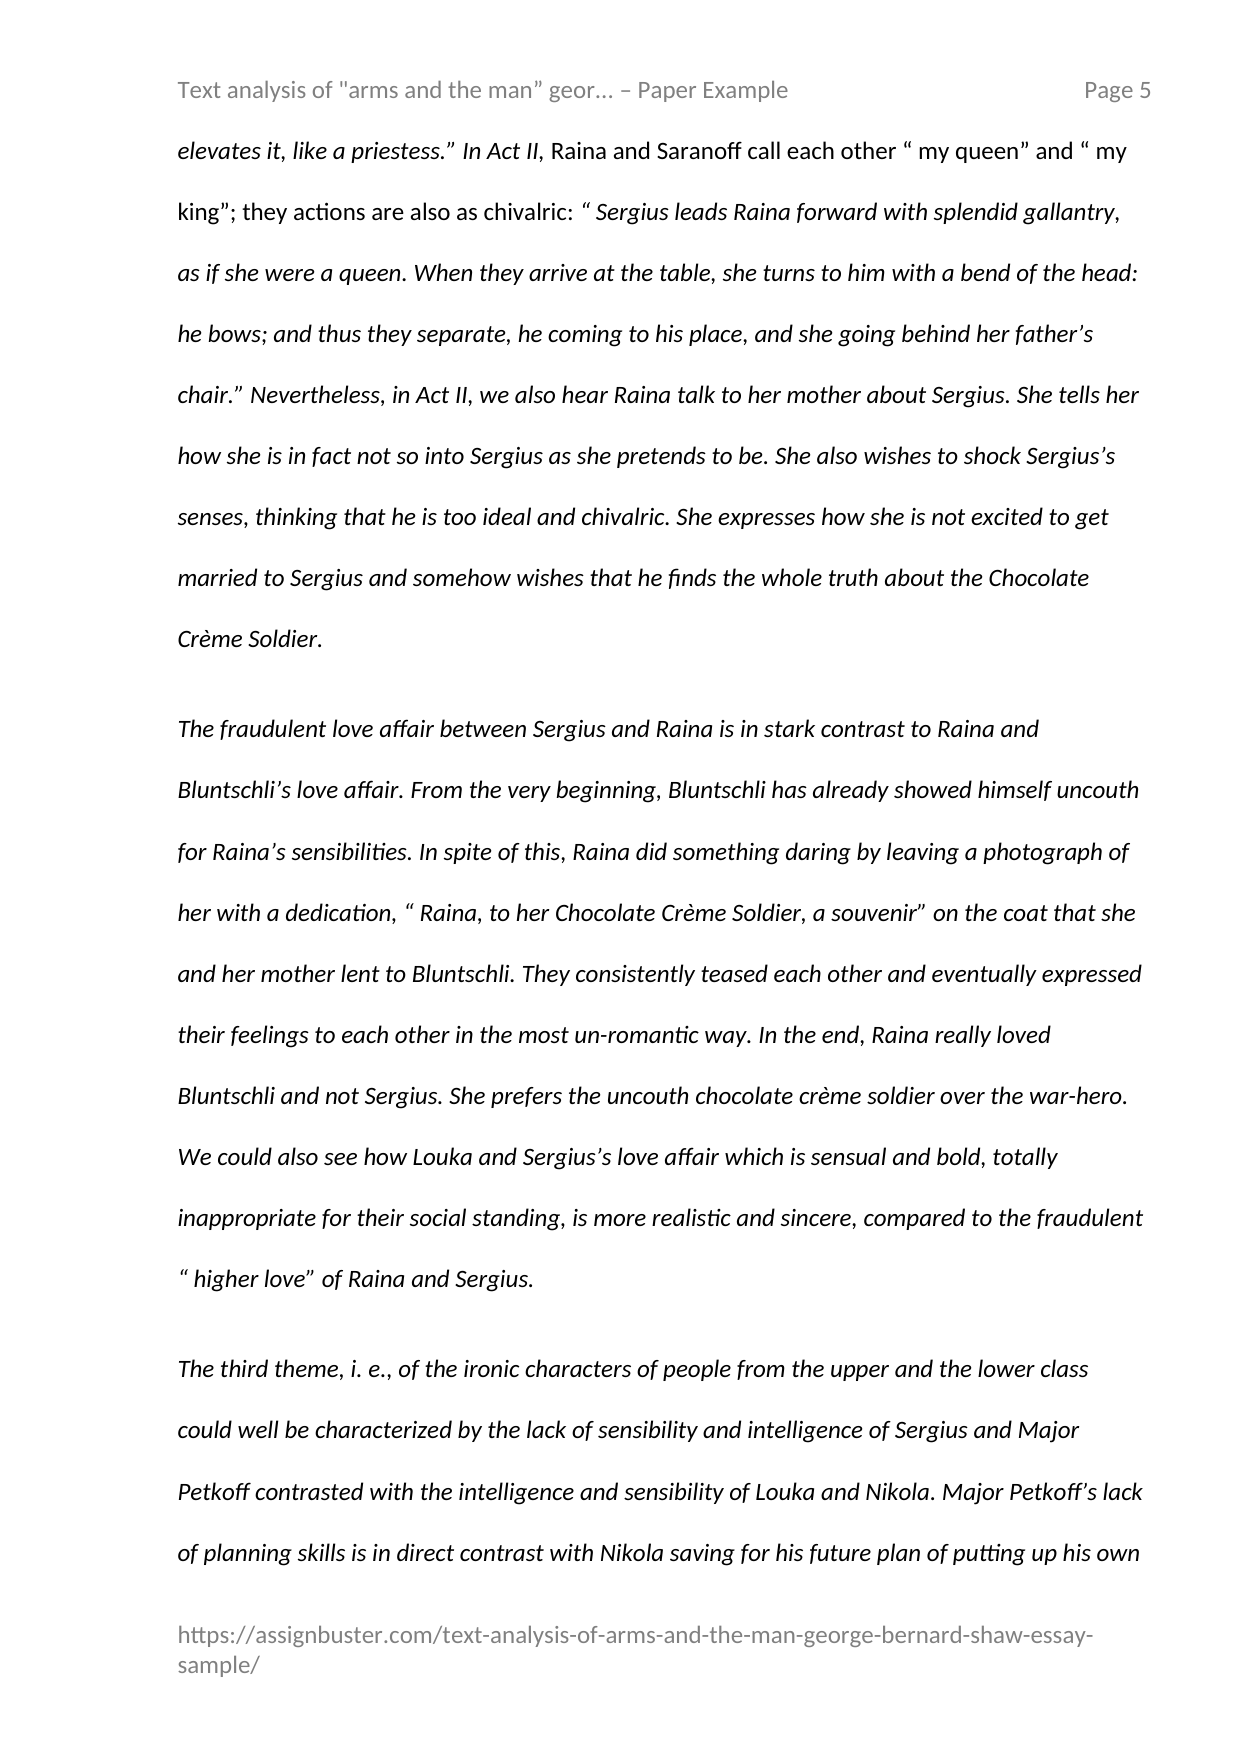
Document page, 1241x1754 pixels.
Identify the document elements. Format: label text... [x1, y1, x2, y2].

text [177, 135, 1152, 654]
text The fraudulent love affair between Sergius and Raina is in stark contrast to Raina and Bluntschli’s love affair. From the very beginning, Bluntschli has already showed himself uncouth for Raina’s sensibilities. In spite of this, Raina did something daring by leaving a photograph of her with a dedication, “ Raina, to her Chocolate Crème Soldier, a souvenir” on the coat that she and her mother lent to Bluntschli. They consistently teased each other and eventually expressed their feelings to each other in the most un-romantic way. In the end, Raina really loved Bluntschli and not Sergius. She prefers the uncouth chocolate crème soldier over the war-hero. We could also see how Louka and Sergius’s love affair which is sensual and bold, totally inappropriate for their social standing, is more realistic and sincere, compared to the fraudulent “ higher love” of Raina and Sergius. [177, 714, 1152, 1293]
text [177, 1353, 1152, 1567]
